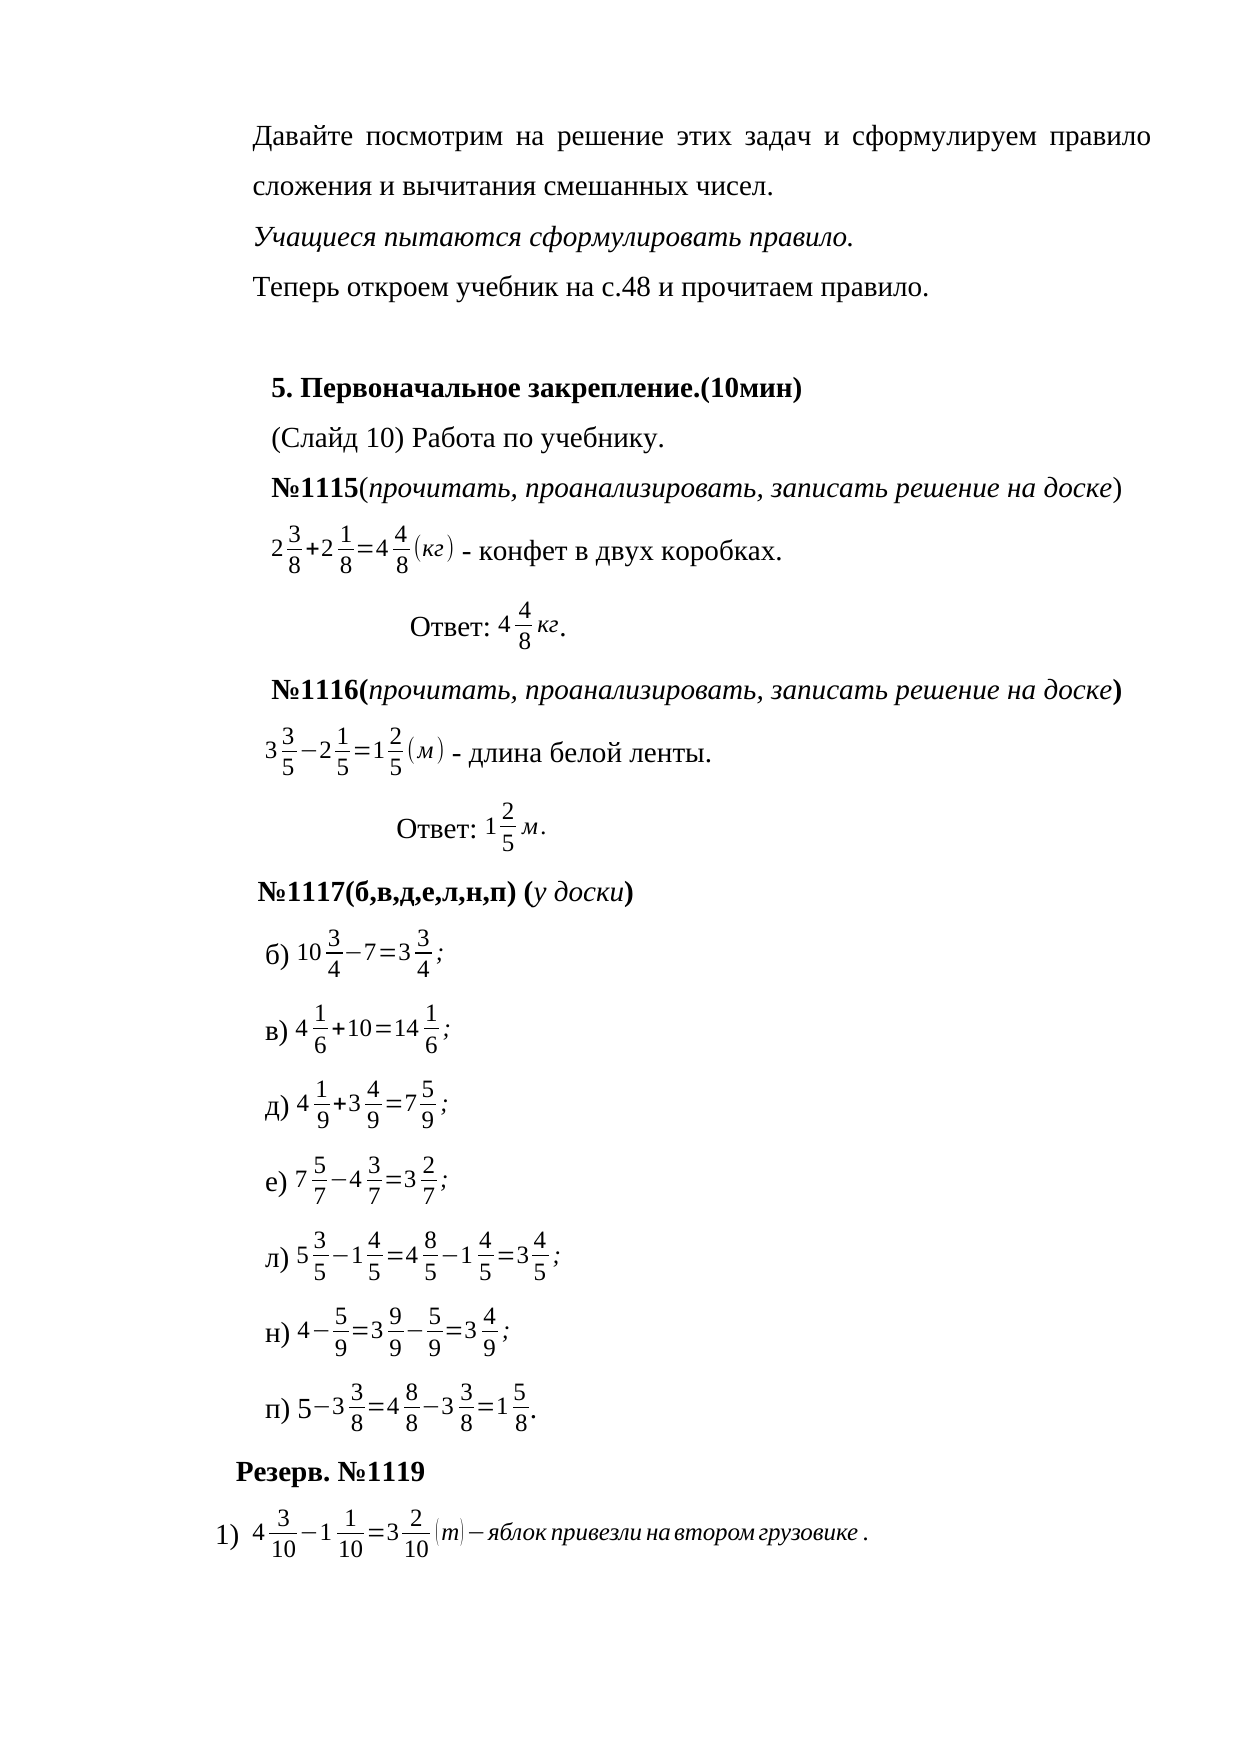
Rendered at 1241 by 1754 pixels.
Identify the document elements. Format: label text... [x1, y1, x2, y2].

text б) [177, 924, 1152, 983]
text Ответ: [177, 798, 1152, 857]
list Учащиеся пытаются сформулировать правило. [252, 219, 1152, 252]
text е) [177, 1151, 1152, 1210]
text (Слайд 10) Работа по учебнику. [177, 420, 1152, 453]
text Ответ: . [177, 596, 1152, 655]
text л) [177, 1227, 1152, 1286]
text №1116(прочитать, проанализировать, записать решение на доске) [177, 672, 1152, 706]
text н) [177, 1303, 1152, 1362]
text - длина белой ленты. [177, 722, 1152, 781]
text п) 5. [177, 1378, 1152, 1437]
list Давайте посмотрим на решение этих задач и сформулируем правило сложения и вычитания смешанных чисел. [252, 118, 1152, 202]
text д) [177, 1076, 1152, 1134]
text №1117(б,в,д,е,л,н,п) (у доски) [177, 874, 1152, 907]
text 5. Первоначальное закрепление.(10мин) [177, 370, 1152, 403]
list Теперь откроем учебник на с.48 и прочитаем правило. [252, 269, 1152, 303]
text Резерв. №1119 [177, 1454, 1152, 1488]
text №1115(прочитать, проанализировать, записать решение на доске) [177, 470, 1152, 504]
text - конфет в двух коробках. [177, 521, 1152, 579]
text в) [177, 1000, 1152, 1059]
